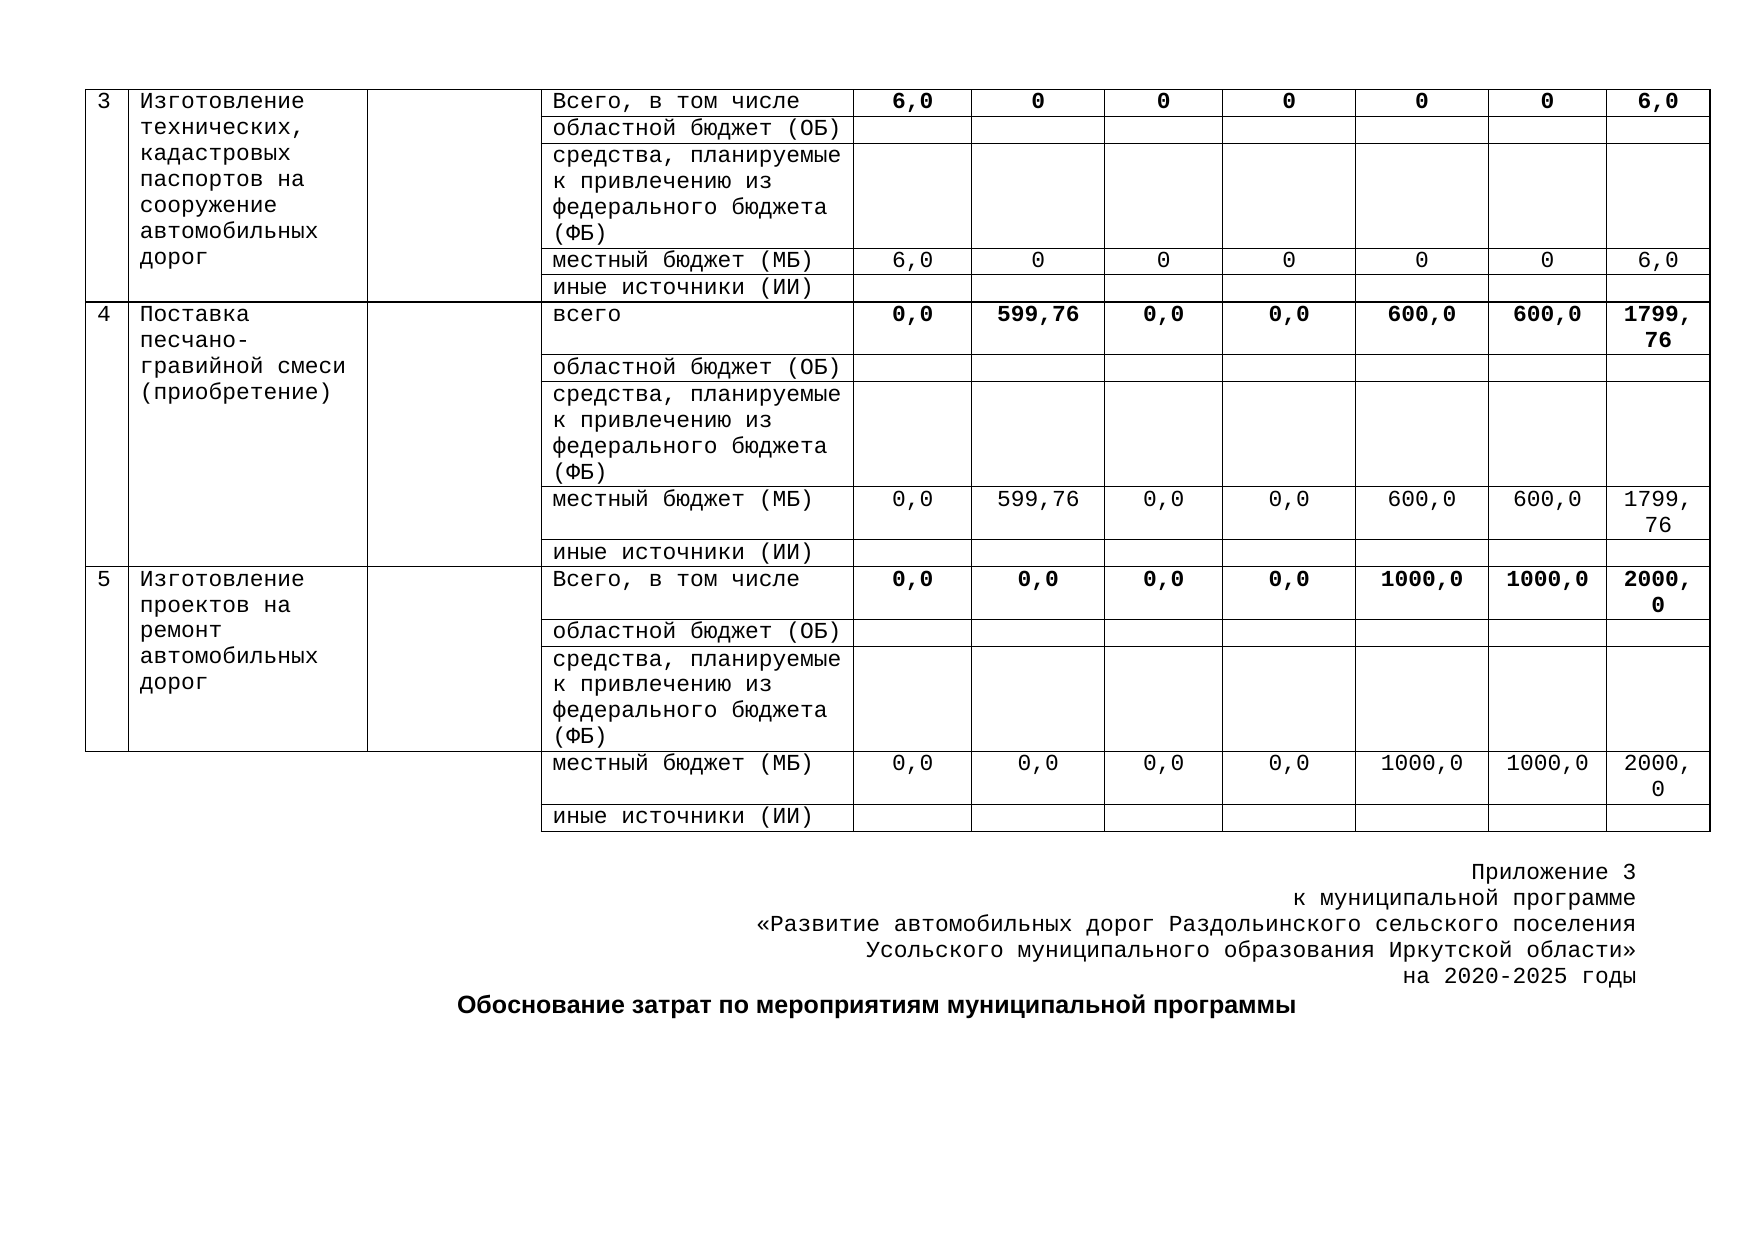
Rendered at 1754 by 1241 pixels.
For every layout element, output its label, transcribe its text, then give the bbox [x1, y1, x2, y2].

table_cell 1000,0 [1356, 567, 1488, 619]
table_cell [854, 382, 971, 486]
table_cell [1223, 647, 1355, 751]
table_cell 0,0 [1223, 303, 1355, 354]
table_cell [1105, 647, 1222, 751]
table_cell 6,0 [1607, 249, 1709, 274]
table_cell [972, 805, 1104, 831]
table_cell [1489, 540, 1606, 566]
table_cell [1223, 275, 1355, 301]
table_cell местный бюджет (МБ) [542, 249, 853, 274]
table_cell 0,0 [1105, 567, 1222, 619]
table_cell [1489, 620, 1606, 646]
table_cell [854, 117, 971, 143]
table_cell 599,76 [972, 303, 1104, 354]
table_cell [1223, 382, 1355, 486]
table_cell средства, планируемые к привлечению из федерального бюджета (ФБ) [542, 382, 853, 486]
table_cell [1607, 117, 1709, 143]
table_cell 0 [972, 90, 1104, 116]
table_cell [1356, 647, 1488, 751]
table_cell [368, 303, 541, 566]
table_cell [1223, 620, 1355, 646]
table_cell Поставка песчано-гравийной смеси (приобретение) [129, 303, 367, 566]
table_cell [1356, 805, 1488, 831]
table_cell [1607, 805, 1709, 831]
table_cell [1356, 144, 1488, 247]
table_cell [1356, 620, 1488, 646]
table_cell [1489, 355, 1606, 381]
table_cell [854, 275, 971, 301]
text Приложение 3 [118, 860, 1636, 886]
table_cell 0 [1223, 249, 1355, 274]
table_cell [1105, 355, 1222, 381]
table_cell 3 [86, 90, 128, 301]
table_cell 0,0 [854, 567, 971, 619]
table_cell [1607, 620, 1709, 646]
table_cell 6,0 [854, 90, 971, 116]
table_cell [1356, 355, 1488, 381]
table_cell 0,0 [854, 752, 971, 803]
text Обоснование затрат по мероприятиям муниципальной программы [118, 990, 1636, 1019]
table_cell 2000,0 [1607, 567, 1709, 619]
table_cell [1223, 540, 1355, 566]
table_cell Всего, в том числе [542, 90, 853, 116]
table_cell [1105, 540, 1222, 566]
table_cell [854, 144, 971, 247]
table_cell Изготовление технических, кадастровых паспортов на сооружение автомобильных дорог [129, 90, 367, 301]
table_cell [1105, 144, 1222, 247]
table_cell [1105, 805, 1222, 831]
table_cell [1356, 275, 1488, 301]
table_cell [368, 90, 541, 301]
table_cell [368, 567, 541, 751]
table_cell [1105, 382, 1222, 486]
table_cell [972, 144, 1104, 247]
table_cell [1356, 382, 1488, 486]
table_cell 0 [1105, 90, 1222, 116]
table_cell 6,0 [1607, 90, 1709, 116]
table_cell 1000,0 [1356, 752, 1488, 803]
table_cell [854, 620, 971, 646]
table_cell 5 [86, 567, 128, 751]
table_cell [854, 647, 971, 751]
table_cell 1000,0 [1489, 567, 1606, 619]
table_cell всего [542, 303, 853, 354]
table_cell 600,0 [1356, 487, 1488, 539]
text Усольского муниципального образования Иркутской области» [118, 938, 1636, 964]
table_cell иные источники (ИИ) [542, 275, 853, 301]
table_cell [972, 647, 1104, 751]
table_cell областной бюджет (ОБ) [542, 620, 853, 646]
table_cell [1489, 805, 1606, 831]
table_cell 0 [1223, 90, 1355, 116]
table_cell 1000,0 [1489, 752, 1606, 803]
table_cell средства, планируемые к привлечению из федерального бюджета (ФБ) [542, 647, 853, 751]
table_cell [1223, 144, 1355, 247]
table_cell [1607, 144, 1709, 247]
table_cell 600,0 [1356, 303, 1488, 354]
table_cell [1223, 355, 1355, 381]
table_cell Изготовление проектов на ремонт автомобильных дорог [129, 567, 367, 751]
table_cell 0,0 [1223, 487, 1355, 539]
table_cell [1105, 620, 1222, 646]
table_cell [1607, 647, 1709, 751]
table_cell [1489, 275, 1606, 301]
table_cell [1105, 275, 1222, 301]
table_cell [1607, 382, 1709, 486]
table_cell [972, 620, 1104, 646]
table_cell [972, 275, 1104, 301]
table_cell Всего, в том числе [542, 567, 853, 619]
table_cell 0 [1489, 90, 1606, 116]
table_cell [1489, 144, 1606, 247]
table_cell [1223, 805, 1355, 831]
table_cell [972, 117, 1104, 143]
table_cell 0,0 [854, 487, 971, 539]
table_cell 600,0 [1489, 487, 1606, 539]
table_cell [1607, 540, 1709, 566]
table_cell иные источники (ИИ) [542, 540, 853, 566]
table_cell 0,0 [972, 752, 1104, 803]
table_cell 4 [86, 303, 128, 566]
table_cell [1489, 117, 1606, 143]
table_cell [972, 382, 1104, 486]
table_cell местный бюджет (МБ) [542, 487, 853, 539]
text на 2020-2025 годы [118, 964, 1636, 990]
table_cell 0 [1356, 90, 1488, 116]
table_cell [1356, 117, 1488, 143]
table_cell 0 [1356, 249, 1488, 274]
table_cell областной бюджет (ОБ) [542, 355, 853, 381]
table_cell 600,0 [1489, 303, 1606, 354]
table_cell 1799,76 [1607, 487, 1709, 539]
table_cell [854, 540, 971, 566]
table_cell 0,0 [1105, 487, 1222, 539]
table_cell 0,0 [972, 567, 1104, 619]
table_cell 2000,0 [1607, 752, 1709, 803]
table_cell 1799,76 [1607, 303, 1709, 354]
text к муниципальной программе [118, 886, 1636, 912]
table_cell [542, 144, 853, 247]
table_cell [854, 805, 971, 831]
table_cell иные источники (ИИ) [542, 805, 853, 831]
table_cell 0,0 [1223, 752, 1355, 803]
table_cell 0 [972, 249, 1104, 274]
table_cell [1489, 647, 1606, 751]
text «Развитие автомобильных дорог Раздольинского сельского поселения [118, 912, 1636, 938]
table_cell 0,0 [854, 303, 971, 354]
table_cell 599,76 [972, 487, 1104, 539]
table_cell 0 [1105, 249, 1222, 274]
table_cell [1356, 540, 1488, 566]
table_cell [1607, 355, 1709, 381]
table_cell [1607, 275, 1709, 301]
table_cell 0,0 [1105, 752, 1222, 803]
table_cell 0,0 [1223, 567, 1355, 619]
table_cell [1105, 117, 1222, 143]
table_cell областной бюджет (ОБ) [542, 117, 853, 143]
table_cell 0 [1489, 249, 1606, 274]
table_cell [854, 355, 971, 381]
table_cell [1223, 117, 1355, 143]
table_cell [1489, 382, 1606, 486]
table_cell [972, 540, 1104, 566]
table_cell 6,0 [854, 249, 971, 274]
table_cell [972, 355, 1104, 381]
table_cell местный бюджет (МБ) [542, 752, 853, 803]
table_cell 0,0 [1105, 303, 1222, 354]
